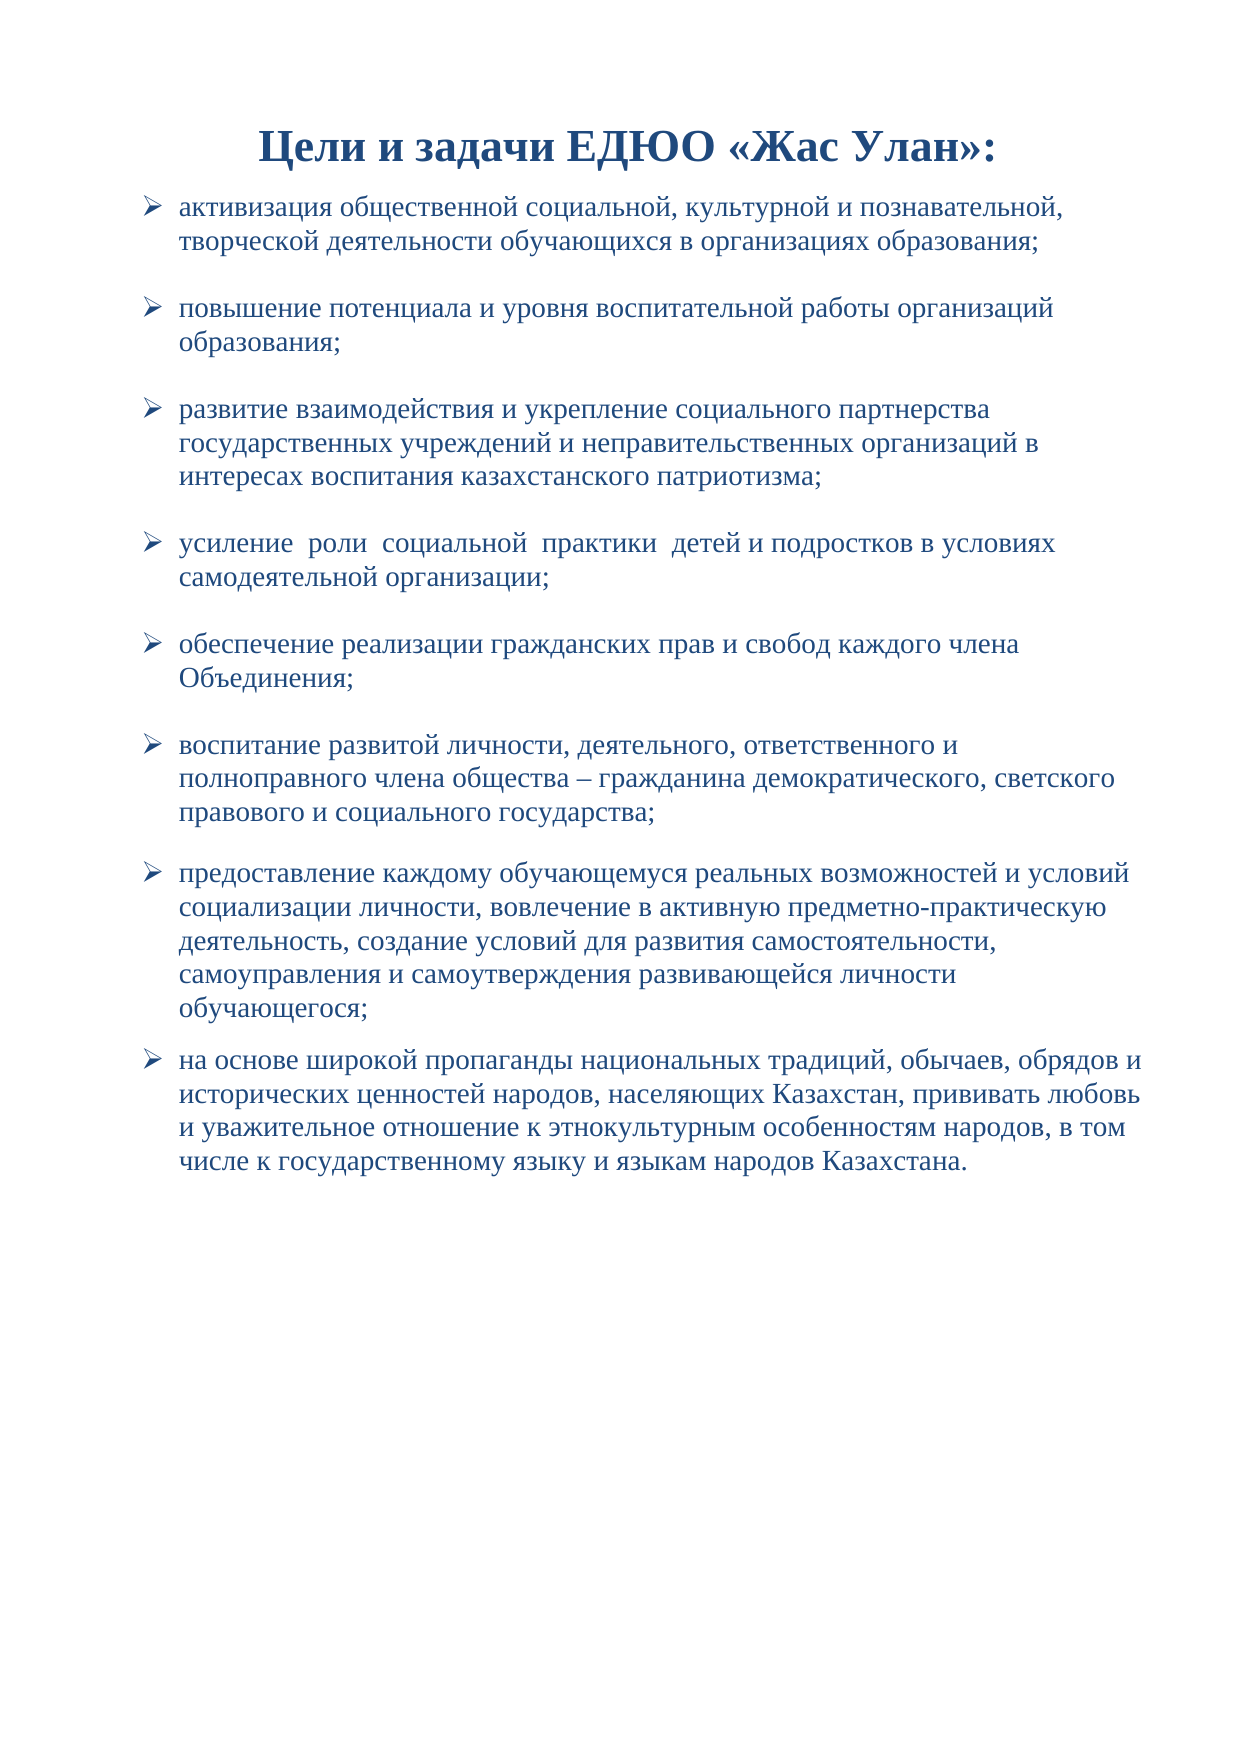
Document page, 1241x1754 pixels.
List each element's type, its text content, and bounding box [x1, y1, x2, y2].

list на основе широкой пропаганды национальных традиций, обычаев, обрядов и исторических ценностей народов, населяющих Казахстан, прививать любовь и уважительное отношение к этнокультурным особенностям народов, в том числе к государственному языку и языкам народов Казахстана. [141, 1042, 1152, 1176]
list усиление роли социальной практики детей и подростков в условиях самодеятельной организации; [141, 525, 1152, 592]
list развитие взаимодействия и укрепление социального партнерства государственных учреждений и неправительственных организаций в интересах воспитания казахстанского патриотизма; [141, 391, 1152, 492]
list обеспечение реализации гражданских прав и свобод каждого члена Объединения; [141, 626, 1152, 693]
list повышение потенциала и уровня воспитательной работы организаций образования; [141, 290, 1152, 357]
list воспитание развитой личности, деятельного, ответственного и полноправного члена общества – гражданина демократического, светского правового и социального государства; [141, 727, 1152, 827]
list предоставление каждому обучающемуся реальных возможностей и условий социализации личности, вовлечение в активную предметно-практическую деятельность, создание условий для развития самостоятельности, самоуправления и самоутверждения развивающейся личности обучающегося; [141, 856, 1152, 1023]
list активизация общественной социальной, культурной и познавательной, творческой деятельности обучающихся в организациях образования; [141, 189, 1152, 257]
text Цели и задачи ЕДЮО «Жас Улан»: [103, 118, 1152, 171]
